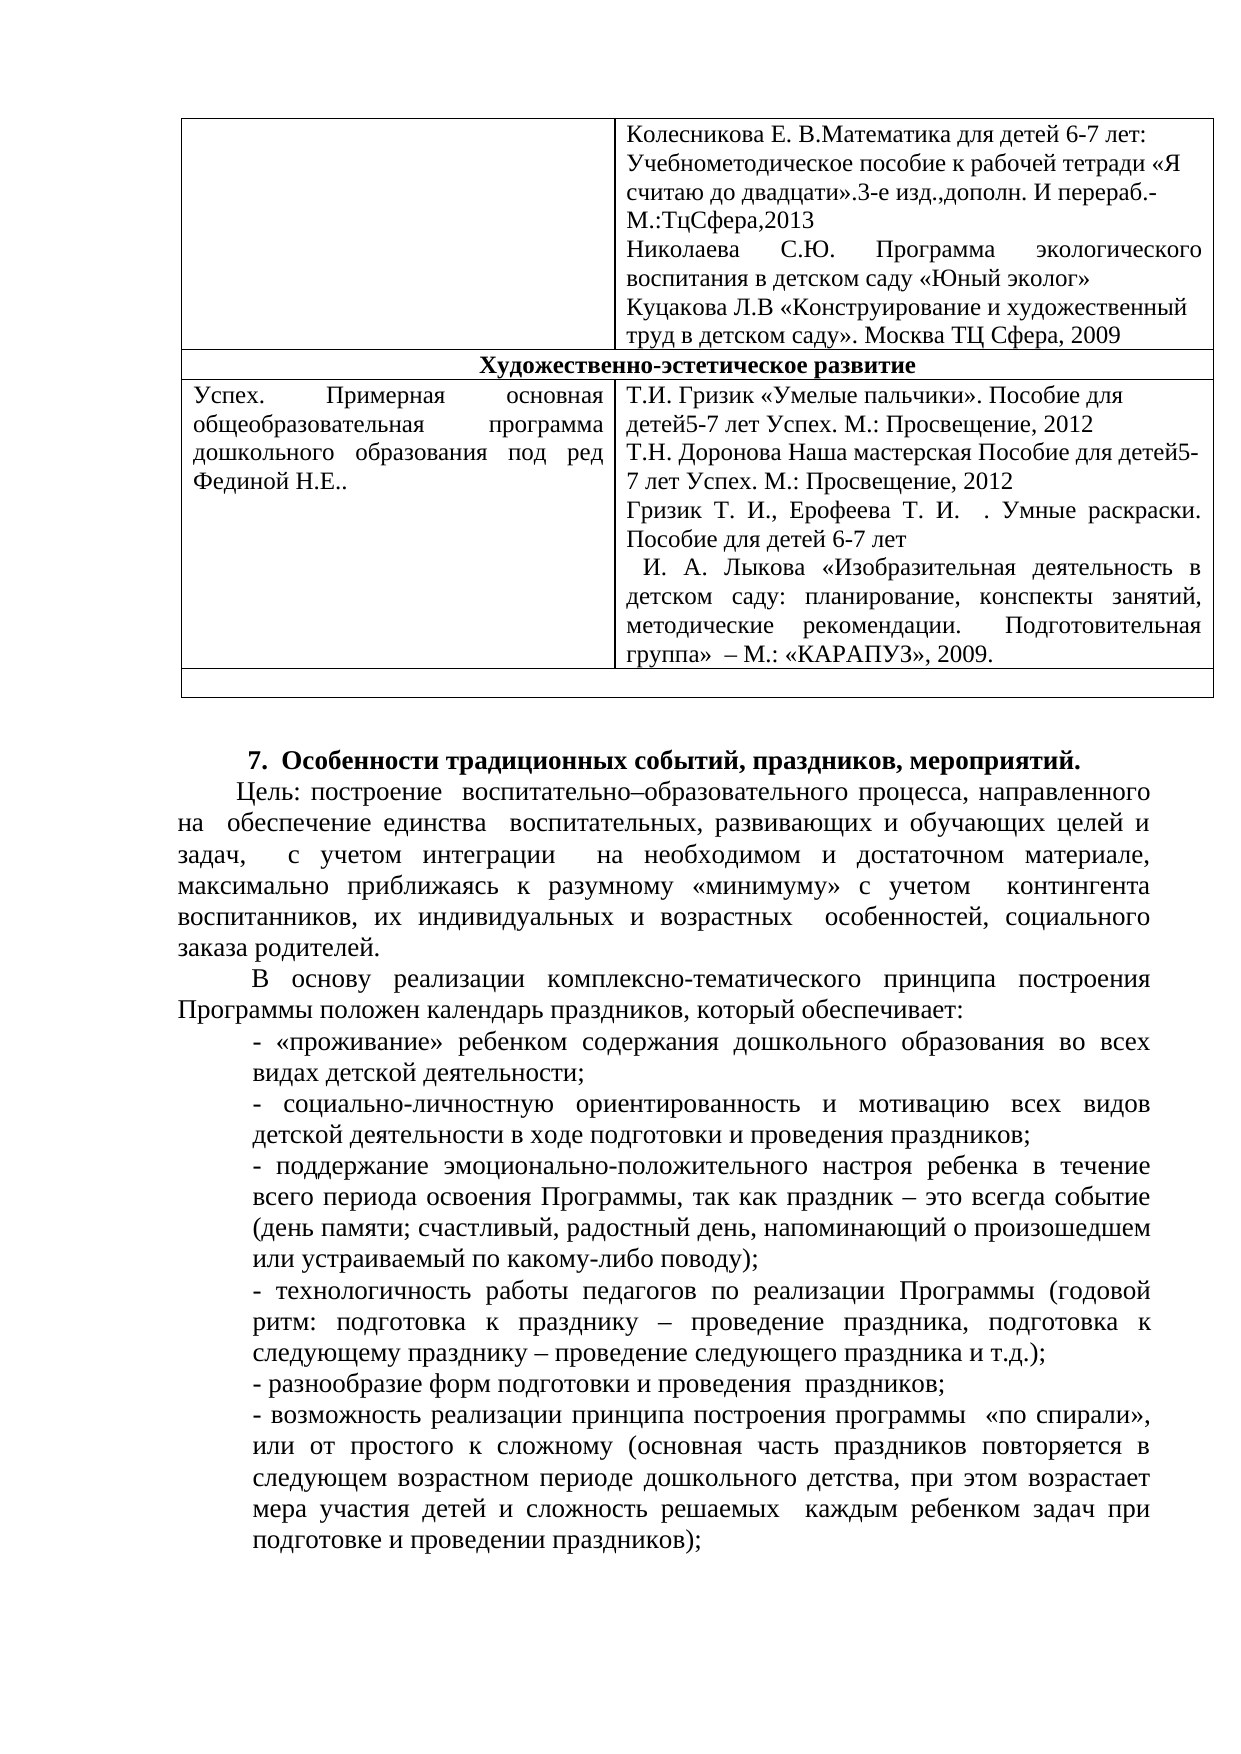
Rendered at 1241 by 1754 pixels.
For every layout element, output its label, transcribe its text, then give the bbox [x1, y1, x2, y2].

text - социально-личностную ориентированность и мотивацию всех видов детской деятельности в ходе подготовки и проведения праздников; [252, 1087, 1152, 1149]
text Цель: построение воспитательно–образовательного процесса, направленного на обеспечение единства воспитательных, развивающих и обучающих целей и задач, с учетом интеграции на необходимом и достаточном материале, максимально приближаясь к разумному «минимуму» с учетом контингента воспитанников, их индивидуальных и возрастных особенностей, социального заказа родителей. [177, 775, 1152, 962]
text 7. Особенности традиционных событий, праздников, мероприятий. [177, 737, 1152, 775]
table_cell Успех. Примерная основная общеобразовательная программа дошкольного образования под ред Фединой Н.Е.. [182, 380, 614, 667]
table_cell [616, 119, 1213, 349]
text - разнообразие форм подготовки и проведения праздников; [252, 1367, 1152, 1398]
text - возможность реализации принципа построения программы «по спирали», или от простого к сложному (основная часть праздников повторяется в следующем возрастном периоде дошкольного детства, при этом возрастает мера участия детей и сложность решаемых каждым ребенком задач при подготовке и проведении праздников); [252, 1398, 1152, 1554]
table_cell Художественно-эстетическое развитие [182, 350, 1213, 379]
text - поддержание эмоционально-положительного настроя ребенка в течение всего периода освоения Программы, так как праздник – это всегда событие (день памяти; счастливый, радостный день, напоминающий о произошедшем или устраиваемый по какому-либо поводу); [252, 1149, 1152, 1274]
text - технологичность работы педагогов по реализации Программы (годовой ритм: подготовка к празднику – проведение праздника, подготовка к следующему празднику – проведение следующего праздника и т.д.); [252, 1274, 1152, 1367]
text - «проживание» ребенком содержания дошкольного образования во всех видах детской деятельности; [252, 1024, 1152, 1087]
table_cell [182, 119, 614, 349]
table_cell [182, 669, 1213, 697]
text В основу реализации комплексно-тематического принципа построения Программы положен календарь праздников, который обеспечивает: [177, 962, 1152, 1024]
table_cell Т.И. Гризик «Умелые пальчики». Пособие для детей5-7 лет Успех. М.: Просвещение, 2012 Т.Н. Доронова Наша мастерская Пособие для детей5-7 лет Успех. М.: Просвещение, 2012 Гризик Т. И., Ерофеева Т. И. . Умные раскраски. Пособие для детей 6-7 лет И. А. Лыкова «Изобразительная деятельность в детском саду: планирование, конспекты занятий, методические рекомендации. Подготовительная группа» – М.: «КАРАПУЗ», 2009. [616, 380, 1213, 667]
